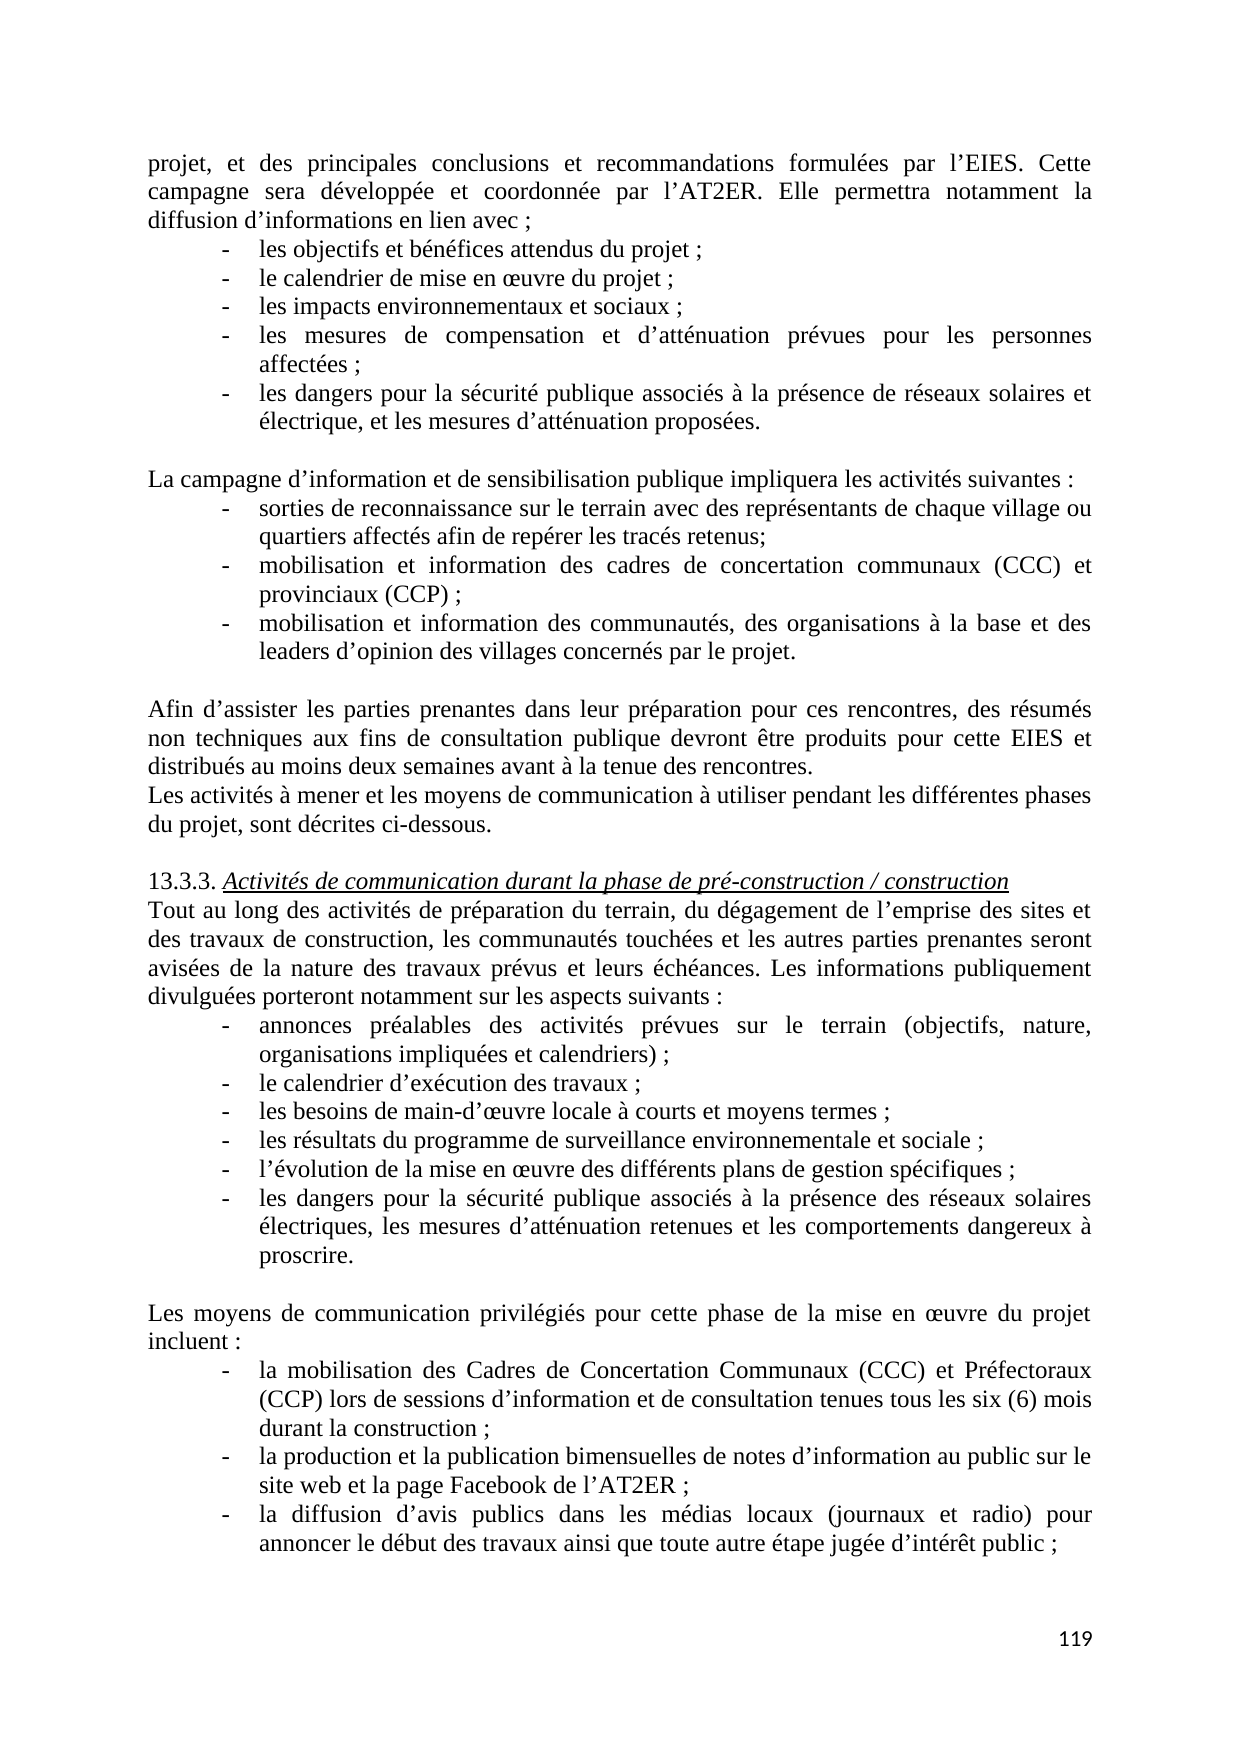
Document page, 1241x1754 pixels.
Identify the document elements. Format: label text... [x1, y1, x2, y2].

list l’évolution de la mise en œuvre des différents plans de gestion spécifiques ; [221, 1154, 1093, 1183]
text La campagne d’information et de sensibilisation publique impliquera les activités suivantes : [148, 464, 1093, 493]
list la mobilisation des Cadres de Concertation Communaux (CCC) et Préfectoraux (CCP) lors de sessions d’information et de consultation tenues tous les six (6) mois durant la construction ; [221, 1355, 1093, 1441]
list les impacts environnementaux et sociaux ; [221, 291, 1093, 320]
text Tout au long des activités de préparation du terrain, du dégagement de l’emprise des sites et des travaux de construction, les communautés touchées et les autres parties prenantes seront avisées de la nature des travaux prévus et leurs échéances. Les informations publiquement divulguées porteront notamment sur les aspects suivants : [148, 895, 1093, 1010]
list mobilisation et information des cadres de concertation communaux (CCC) et provinciaux (CCP) ; [221, 550, 1093, 608]
text Afin d’assister les parties prenantes dans leur préparation pour ces rencontres, des résumés non techniques aux fins de consultation publique devront être produits pour cette EIES et distribués au moins deux semaines avant à la tenue des rencontres. [148, 694, 1093, 780]
list les objectifs et bénéfices attendus du projet ; [221, 234, 1093, 263]
list les mesures de compensation et d’atténuation prévues pour les personnes affectées ; [221, 320, 1093, 378]
list annonces préalables des activités prévues sur le terrain (objectifs, nature, organisations impliquées et calendriers) ; [221, 1010, 1093, 1068]
list mobilisation et information des communautés, des organisations à la base et des leaders d’opinion des villages concernés par le projet. [221, 608, 1093, 665]
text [148, 148, 1093, 234]
text Les moyens de communication privilégiés pour cette phase de la mise en œuvre du projet incluent : [148, 1298, 1093, 1355]
list le calendrier de mise en œuvre du projet ; [221, 263, 1093, 291]
text 13.3.3. Activités de communication durant la phase de pré-construction / construction [148, 866, 1093, 895]
list les dangers pour la sécurité publique associés à la présence des réseaux solaires électriques, les mesures d’atténuation retenues et les comportements dangereux à proscrire. [221, 1183, 1093, 1269]
list les besoins de main-d’œuvre locale à courts et moyens termes ; [221, 1096, 1093, 1125]
list la diffusion d’avis publics dans les médias locaux (journaux et radio) pour annoncer le début des travaux ainsi que toute autre étape jugée d’intérêt public ; [221, 1499, 1093, 1556]
list le calendrier d’exécution des travaux ; [221, 1068, 1093, 1096]
list la production et la publication bimensuelles de notes d’information au public sur le site web et la page Facebook de l’AT2ER ; [221, 1441, 1093, 1499]
list les résultats du programme de surveillance environnementale et sociale ; [221, 1125, 1093, 1154]
list sorties de reconnaissance sur le terrain avec des représentants de chaque village ou quartiers affectés afin de repérer les tracés retenus; [221, 493, 1093, 550]
list les dangers pour la sécurité publique associés à la présence de réseaux solaires et électrique, et les mesures d’atténuation proposées. [221, 378, 1093, 435]
text Les activités à mener et les moyens de communication à utiliser pendant les différentes phases du projet, sont décrites ci-dessous. [148, 780, 1093, 838]
